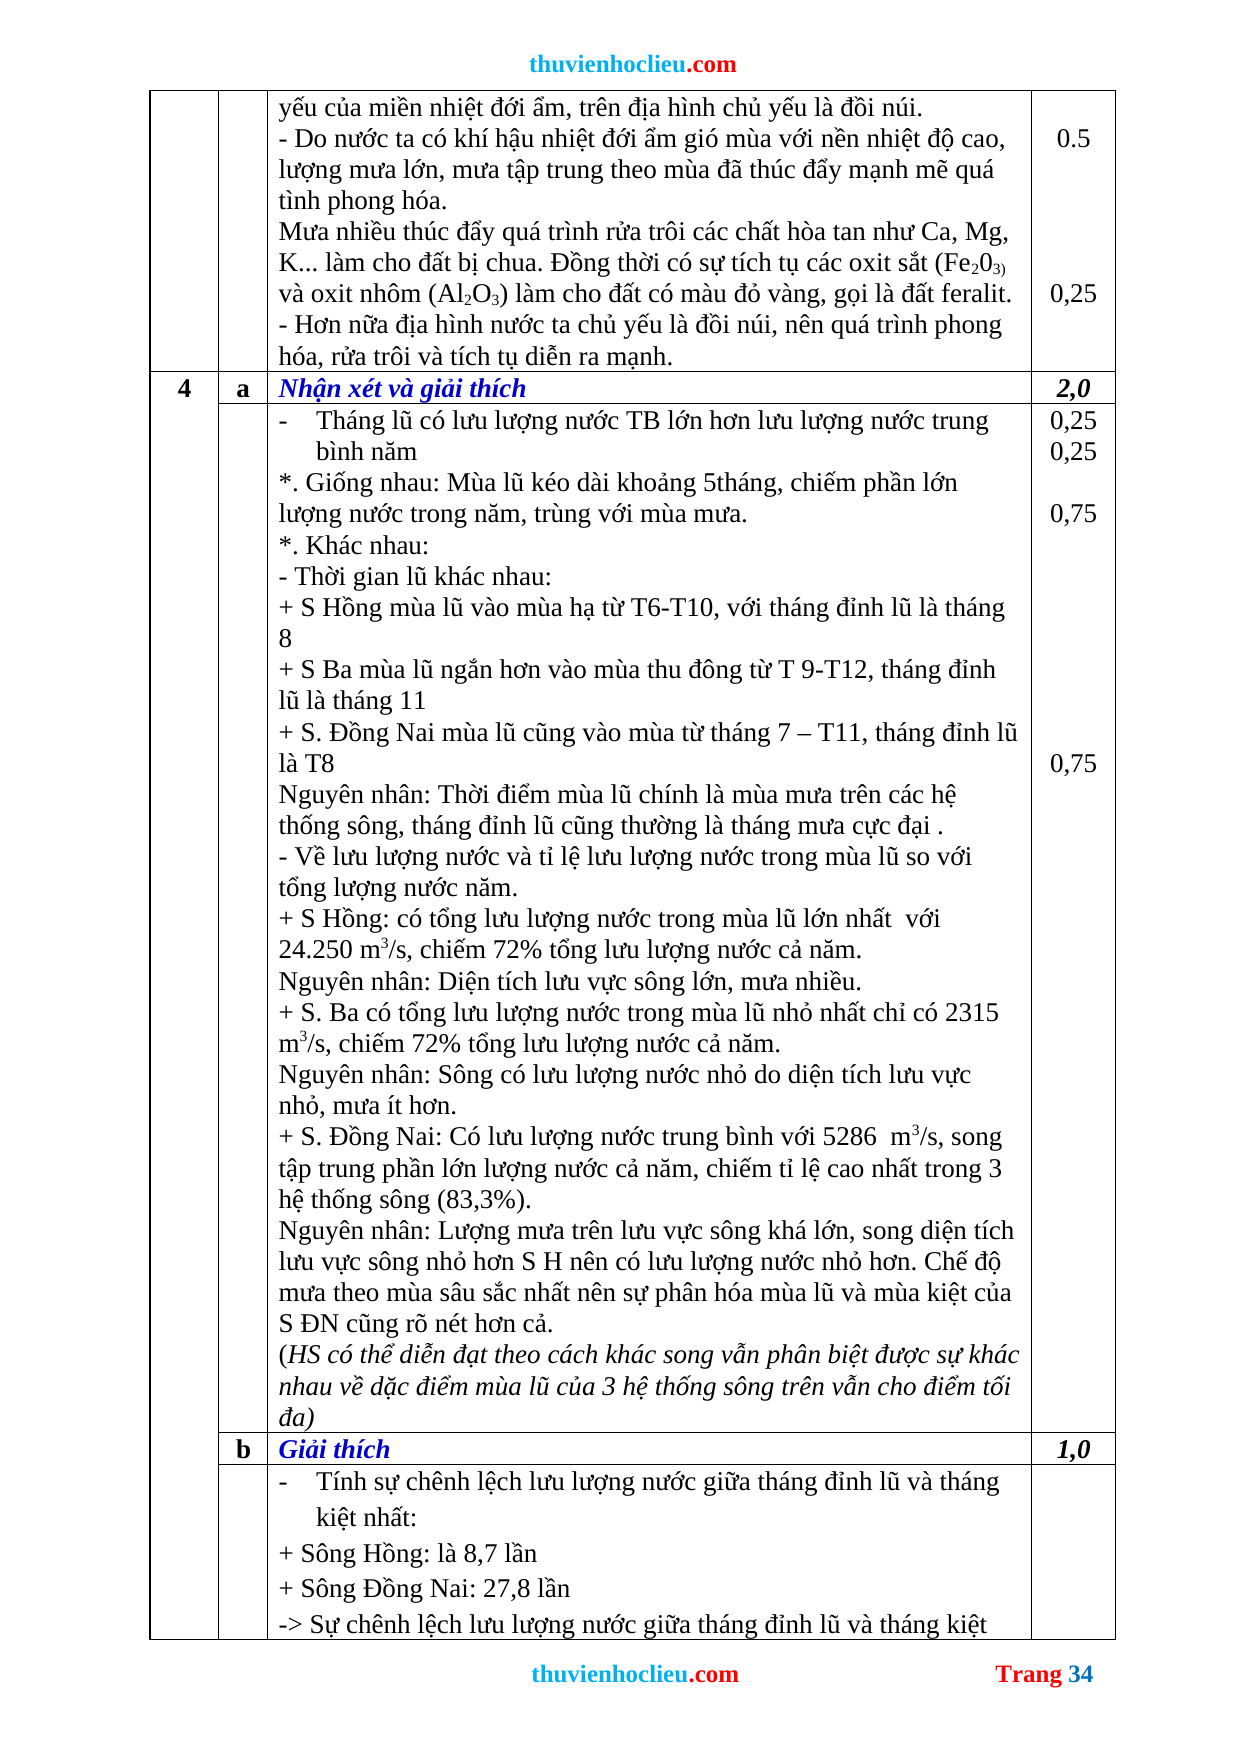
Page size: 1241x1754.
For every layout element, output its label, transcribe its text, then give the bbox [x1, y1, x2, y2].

table_cell [1032, 1465, 1115, 1639]
table_cell Giải thích [268, 1433, 1031, 1464]
table_cell a [219, 372, 267, 403]
table_cell 0,25 0,25 0,75 0,75 [1032, 404, 1115, 1432]
table_cell 4 [151, 372, 218, 1639]
table_cell Tháng lũ có lưu lượng nước TB lớn hơn lưu lượng nước trung bình năm *. Giống nhau: Mùa lũ kéo dài khoảng 5tháng, chiếm phần lớn lượng nước trong năm, trùng với mùa mưa. *. Khác nhau: - Thời gian lũ khác nhau: + S Hồng mùa lũ vào mùa hạ từ T6-T10, với tháng đỉnh lũ là tháng 8 + S Ba mùa lũ ngắn hơn vào mùa thu đông từ T 9-T12, tháng đỉnh lũ là tháng 11 + S. Đồng Nai mùa lũ cũng vào mùa từ tháng 7 – T11, tháng đỉnh lũ là T8 Nguyên nhân: Thời điểm mùa lũ chính là mùa mưa trên các hệ thống sông, tháng đỉnh lũ cũng thường là tháng mưa cực đại . - Về lưu lượng nước và tỉ lệ lưu lượng nước trong mùa lũ so với tổng lượng nước năm. + S Hồng: có tổng lưu lượng nước trong mùa lũ lớn nhất với 24.250 m3/s, chiếm 72% tổng lưu lượng nước cả năm. Nguyên nhân: Diện tích lưu vực sông lớn, mưa nhiều. + S. Ba có tổng lưu lượng nước trong mùa lũ nhỏ nhất chỉ có 2315 m3/s, chiếm 72% tổng lưu lượng nước cả năm. Nguyên nhân: Sông có lưu lượng nước nhỏ do diện tích lưu vực nhỏ, mưa ít hơn. + S. Đồng Nai: Có lưu lượng nước trung bình với 5286 m3/s, song tập trung phần lớn lượng nước cả năm, chiếm tỉ lệ cao nhất trong 3 hệ thống sông (83,3%). Nguyên nhân: Lượng mưa trên lưu vực sông khá lớn, song diện tích lưu vực sông nhỏ hơn S H nên có lưu lượng nước nhỏ hơn. Chế độ mưa theo mùa sâu sắc nhất nên sự phân hóa mùa lũ và mùa kiệt của S ĐN cũng rõ nét hơn cả. (HS có thể diễn đạt theo cách khác song vẫn phân biệt được sự khác nhau về dặc điểm mùa lũ của 3 hệ thống sông trên vẫn cho điểm tối đa) [268, 404, 1031, 1432]
table_cell Nhận xét và giải thích [268, 372, 1031, 403]
table_cell b [219, 1433, 267, 1464]
table_cell [219, 1465, 267, 1639]
table_cell 1,0 [1032, 1433, 1115, 1464]
table_cell [219, 91, 267, 371]
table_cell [268, 91, 1031, 371]
table_cell 0,25 0.5 0,25 [1032, 91, 1115, 371]
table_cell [268, 1465, 1031, 1639]
table_cell 2,0 [1032, 372, 1115, 403]
table_cell [219, 404, 267, 1432]
